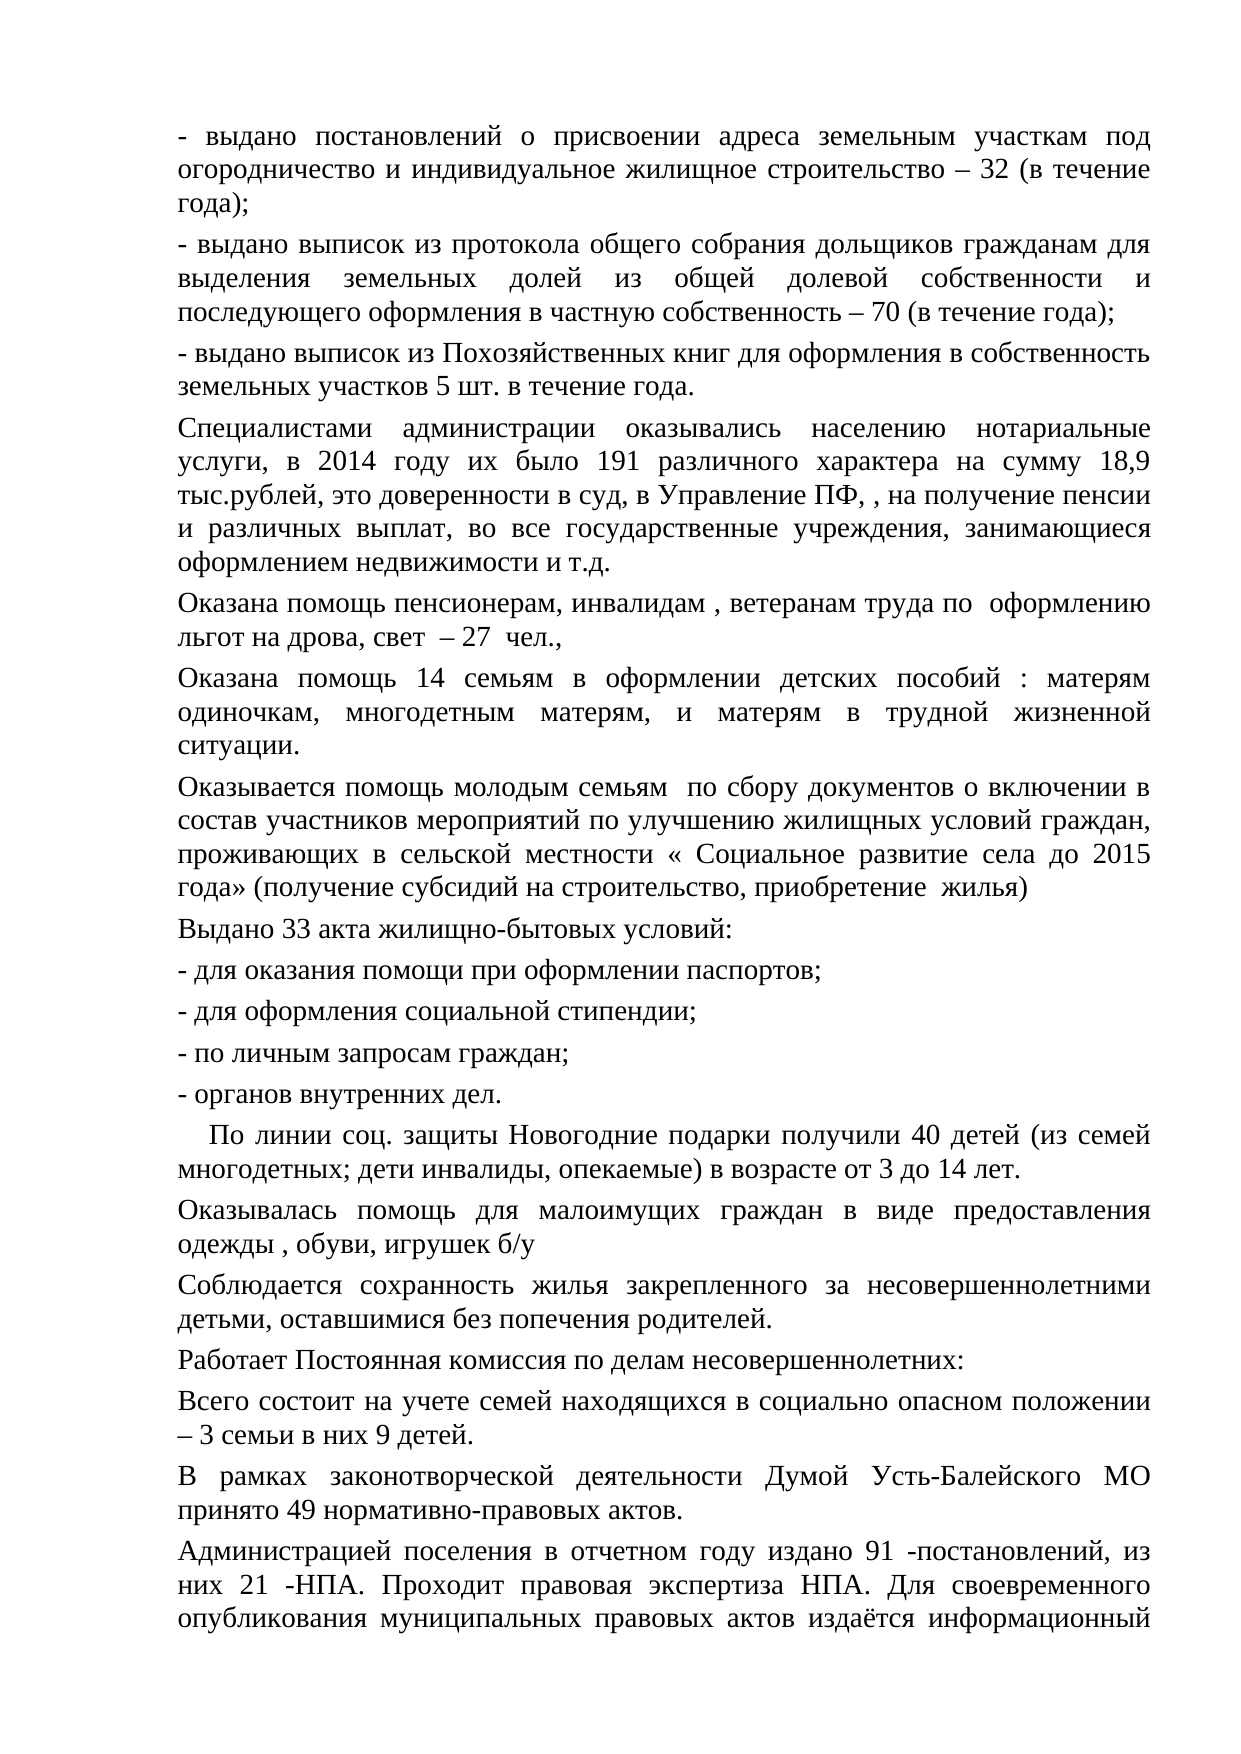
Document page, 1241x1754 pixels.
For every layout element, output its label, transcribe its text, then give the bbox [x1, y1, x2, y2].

text Оказана помощь 14 семьям в оформлении детских пособий : матерям одиночкам, многодетным матерям, и матерям в трудной жизненной ситуации. [177, 660, 1152, 761]
text - для оформления социальной стипендии; [177, 993, 1152, 1027]
text По линии соц. защиты Новогодние подарки получили 40 детей (из семей многодетных; дети инвалиды, опекаемые) в возрасте от 3 до 14 лет. [177, 1117, 1152, 1184]
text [177, 1533, 1152, 1634]
text Соблюдается сохранность жилья закрепленного за несовершеннолетними детьми, оставшимися без попечения родителей. [177, 1267, 1152, 1334]
text - для оказания помощи при оформлении паспортов; [177, 952, 1152, 986]
text Всего состоит на учете семей находящихся в социально опасном положении – 3 семьи в них 9 детей. [177, 1383, 1152, 1451]
text Оказывается помощь молодым семьям по сбору документов о включении в состав участников мероприятий по улучшению жилищных условий граждан, проживающих в сельской местности « Социальное развитие села до 2015 года» (получение субсидий на строительство, приобретение жилья) [177, 769, 1152, 903]
text - выдано выписок из протокола общего собрания дольщиков гражданам для выделения земельных долей из общей долевой собственности и последующего оформления в частную собственность – 70 (в течение года); [177, 227, 1152, 327]
text Оказана помощь пенсионерам, инвалидам , ветеранам труда по оформлению льгот на дрова, свет – 27 чел., [177, 585, 1152, 652]
text - выдано постановлений о присвоении адреса земельным участкам под огородничество и индивидуальное жилищное строительство – 32 (в течение года); [177, 118, 1152, 219]
text - по личным запросам граждан; [177, 1035, 1152, 1068]
text Специалистами администрации оказывались населению нотариальные услуги, в 2014 году их было 191 различного характера на сумму 18,9 тыс.рублей, это доверенности в суд, в Управление ПФ, , на получение пенсии и различных выплат, во все государственные учреждения, занимающиеся оформлением недвижимости и т.д. [177, 410, 1152, 578]
text - выдано выписок из Похозяйственных книг для оформления в собственность земельных участков 5 шт. в течение года. [177, 335, 1152, 402]
text - органов внутренних дел. [177, 1076, 1152, 1110]
text В рамках законотворческой деятельности Думой Усть-Балейского МО принято 49 нормативно-правовых актов. [177, 1458, 1152, 1526]
text Выдано 33 акта жилищно-бытовых условий: [177, 911, 1152, 944]
text Оказывалась помощь для малоимущих граждан в виде предоставления одежды , обуви, игрушек б/у [177, 1192, 1152, 1259]
text Работает Постоянная комиссия по делам несовершеннолетних: [177, 1342, 1152, 1376]
